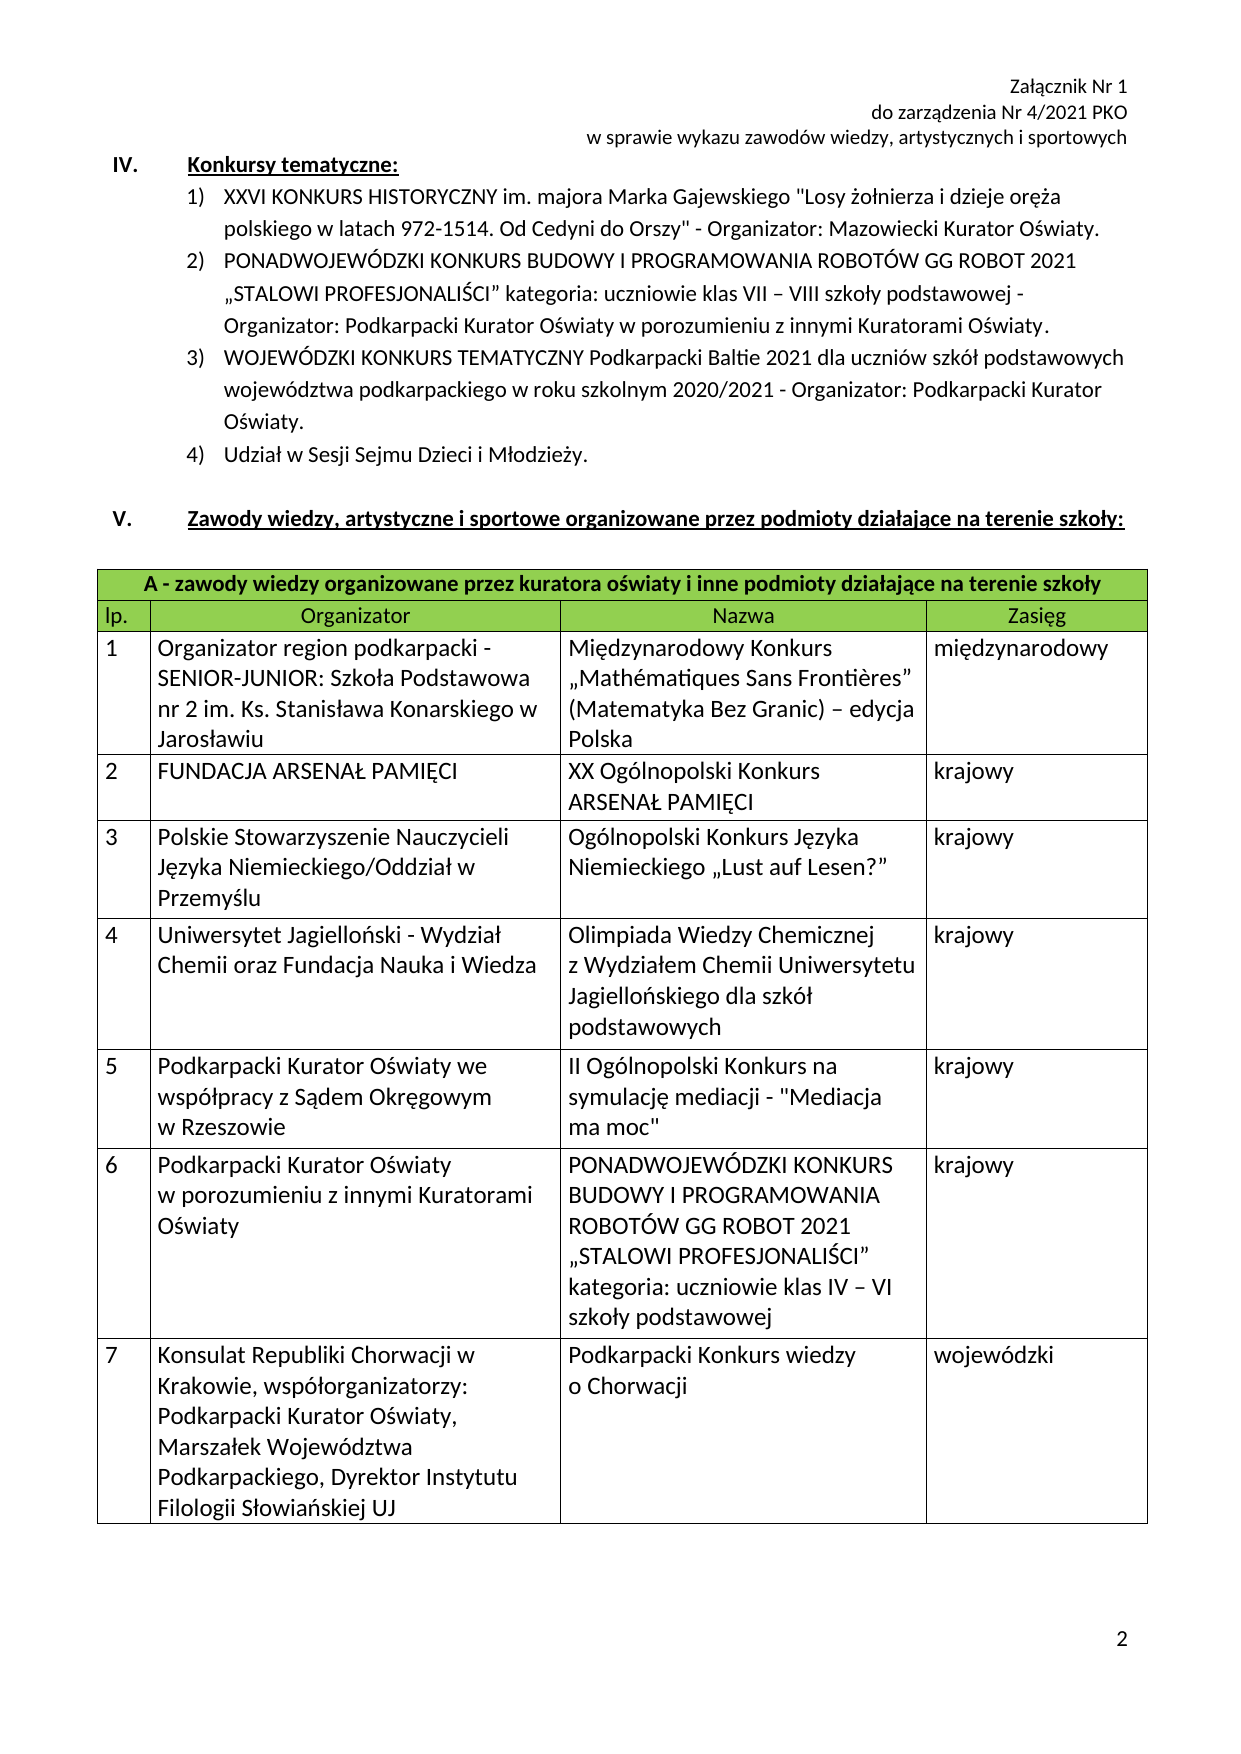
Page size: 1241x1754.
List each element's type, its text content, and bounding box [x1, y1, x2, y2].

table_cell międzynarodowy [927, 632, 1147, 754]
table_cell lp. [98, 601, 150, 631]
table_cell 7 [98, 1339, 150, 1522]
table_cell Podkarpacki Kurator Oświaty we współpracy z Sądem Okręgowym w Rzeszowie [151, 1050, 560, 1148]
table_cell Polskie Stowarzyszenie Nauczycieli Języka Niemieckiego/Oddział w Przemyślu [151, 821, 560, 918]
table_cell wojewódzki [927, 1339, 1147, 1522]
table_cell krajowy [927, 1050, 1147, 1148]
table_header A - zawody wiedzy organizowane przez kuratora oświaty i inne podmioty działające na terenie szkoły [98, 570, 1147, 600]
table_cell Uniwersytet Jagielloński - Wydział Chemii oraz Fundacja Nauka i Wiedza [151, 919, 560, 1049]
table_cell krajowy [927, 1149, 1147, 1338]
table_cell 2 [98, 755, 150, 820]
list XXVI KONKURS HISTORYCZNY im. majora Marka Gajewskiego "Losy żołnierza i dzieje oręża polskiego w latach 972-1514. Od Cedyni do Orszy" - Organizator: Mazowiecki Kurator Oświaty. [186, 182, 1128, 242]
list WOJEWÓDZKI KONKURS TEMATYCZNY Podkarpacki Baltie 2021 dla uczniów szkół podstawowych województwa podkarpackiego w roku szkolnym 2020/2021 - Organizator: Podkarpacki Kurator Oświaty. [186, 343, 1128, 436]
table_cell Międzynarodowy Konkurs „Mathématiques Sans Frontières” (Matematyka Bez Granic) – edycja Polska [561, 632, 926, 754]
table_cell PONADWOJEWÓDZKI KONKURS BUDOWY I PROGRAMOWANIA ROBOTÓW GG ROBOT 2021 „STALOWI PROFESJONALIŚCI” kategoria: uczniowie klas IV – VI szkoły podstawowej [561, 1149, 926, 1338]
list Konkursy tematyczne: [112, 150, 1128, 178]
list Zawody wiedzy, artystyczne i sportowe organizowane przez podmioty działające na terenie szkoły: [112, 504, 1128, 532]
table_cell Organizator [151, 601, 560, 631]
table_cell 5 [98, 1050, 150, 1148]
table_cell 4 [98, 919, 150, 1049]
table_cell Podkarpacki Kurator Oświaty w porozumieniu z innymi Kuratorami Oświaty [151, 1149, 560, 1338]
table_cell Konsulat Republiki Chorwacji w Krakowie, współorganizatorzy: Podkarpacki Kurator Oświaty, Marszałek Województwa Podkarpackiego, Dyrektor Instytutu Filologii Słowiańskiej UJ [151, 1339, 560, 1522]
list PONADWOJEWÓDZKI KONKURS BUDOWY I PROGRAMOWANIA ROBOTÓW GG ROBOT 2021 „STALOWI PROFESJONALIŚCI” kategoria: uczniowie klas VII – VIII szkoły podstawowej - Organizator: Podkarpacki Kurator Oświaty w porozumieniu z innymi Kuratorami Oświaty. [186, 247, 1128, 339]
table_cell krajowy [927, 821, 1147, 918]
table_cell XX Ogólnopolski Konkurs ARSENAŁ PAMIĘCI [561, 755, 926, 820]
table_cell II Ogólnopolski Konkurs na symulację mediacji - "Mediacja ma moc" [561, 1050, 926, 1148]
table_cell Podkarpacki Konkurs wiedzy o Chorwacji [561, 1339, 926, 1522]
table_cell krajowy [927, 919, 1147, 1049]
table_cell Organizator region podkarpacki - SENIOR-JUNIOR: Szkoła Podstawowa nr 2 im. Ks. Stanisława Konarskiego w Jarosławiu [151, 632, 560, 754]
table_cell Ogólnopolski Konkurs Języka Niemieckiego „Lust auf Lesen?” [561, 821, 926, 918]
list Udział w Sesji Sejmu Dzieci i Młodzieży. [186, 440, 1128, 468]
table_cell Nazwa [561, 601, 926, 631]
table_cell 6 [98, 1149, 150, 1338]
table_cell FUNDACJA ARSENAŁ PAMIĘCI [151, 755, 560, 820]
table_cell Olimpiada Wiedzy Chemicznej z Wydziałem Chemii Uniwersytetu Jagiellońskiego dla szkół podstawowych [561, 919, 926, 1049]
table_cell krajowy [927, 755, 1147, 820]
table_cell 1 [98, 632, 150, 754]
table_cell Zasięg [927, 601, 1147, 631]
table_cell 3 [98, 821, 150, 918]
